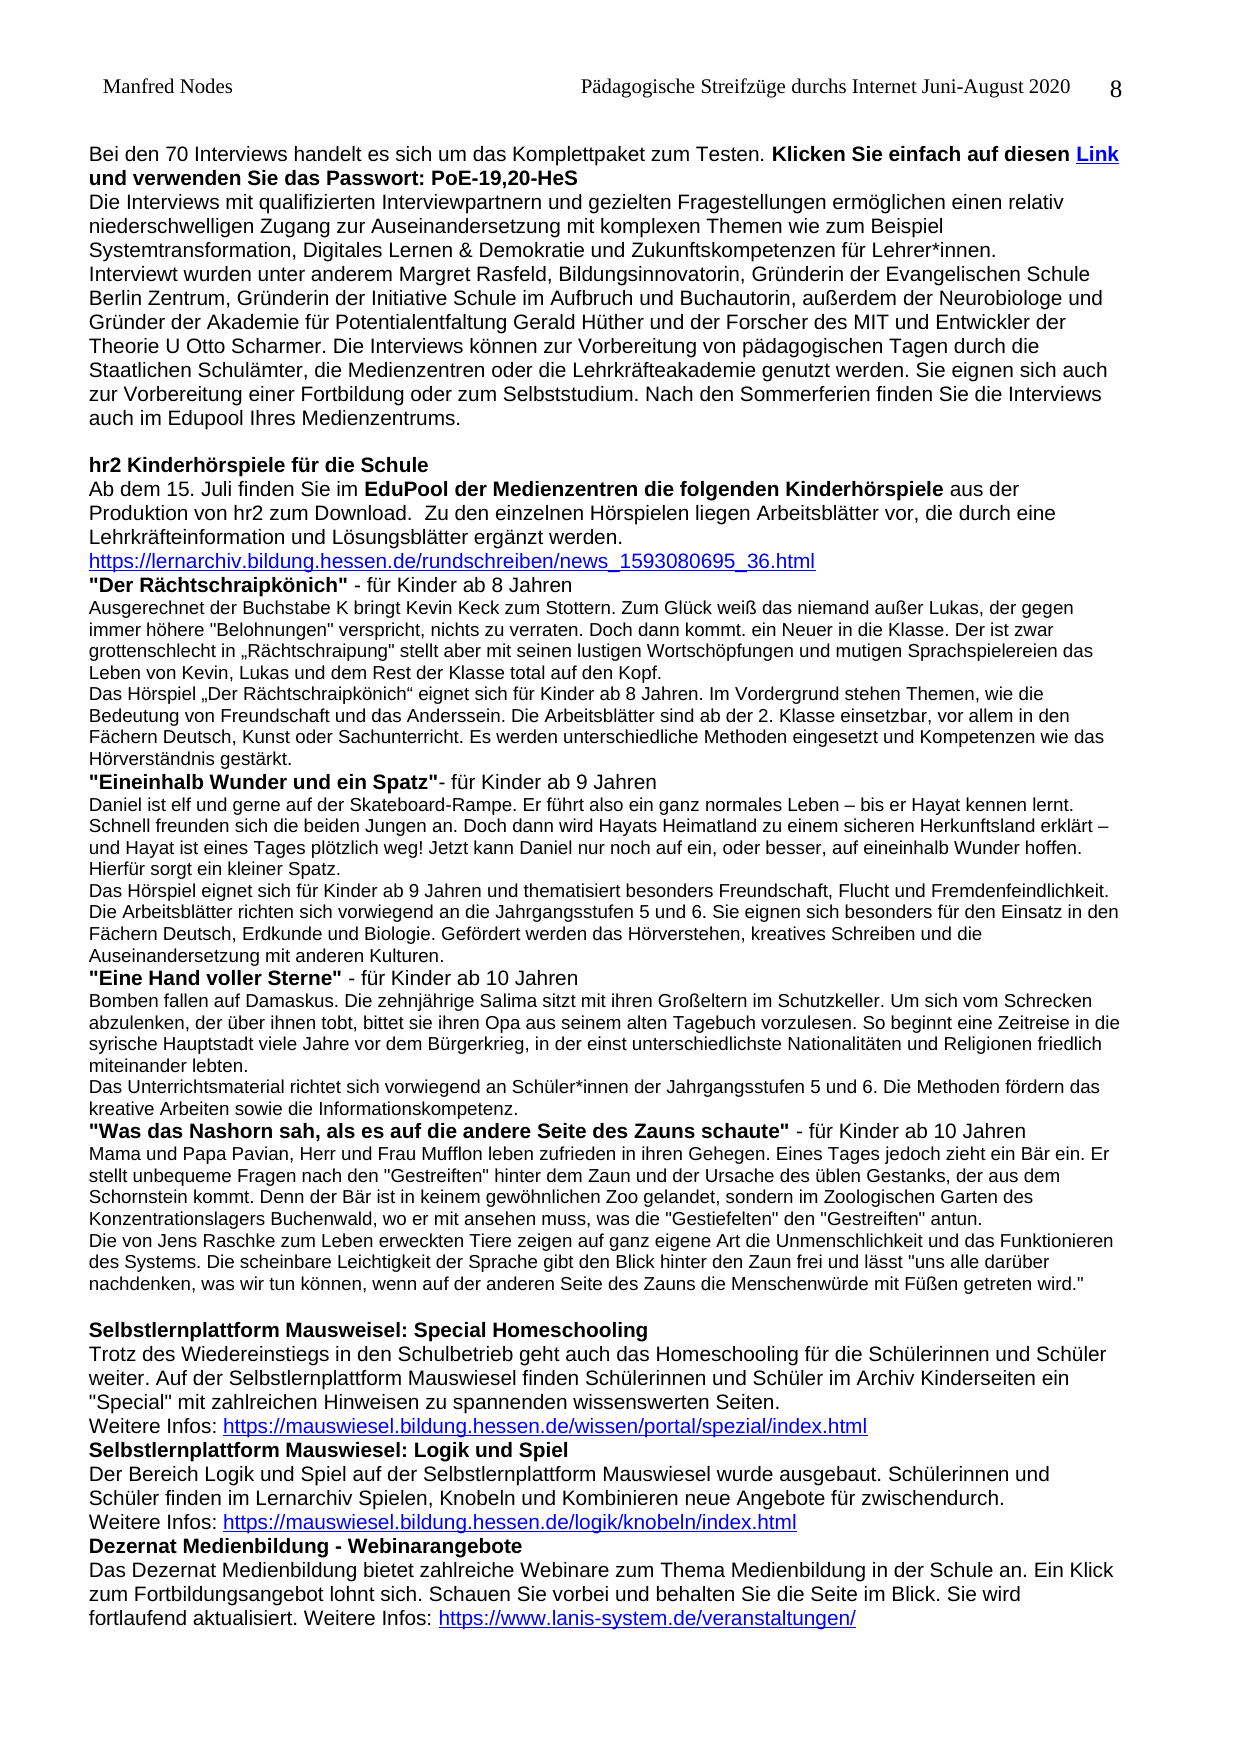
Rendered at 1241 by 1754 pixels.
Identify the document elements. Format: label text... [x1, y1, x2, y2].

text Die von Jens Raschke zum Leben erweckten Tiere zeigen auf ganz eigene Art die Unmenschlichkeit und das Funktionieren des Systems. Die scheinbare Leichtigkeit der Sprache gibt den Blick hinter den Zaun frei und lässt "uns alle darüber nachdenken, was wir tun können, wenn auf der anderen Seite des Zauns die Menschenwürde mit Füßen getreten wird." [89, 1229, 1122, 1294]
text "Eine Hand voller Sterne" - für Kinder ab 10 Jahren [89, 966, 1122, 990]
text Weitere Infos: https://mauswiesel.bildung.hessen.de/logik/knobeln/index.html [89, 1510, 1122, 1534]
text Das Unterrichtsmaterial richtet sich vorwiegend an Schüler*innen der Jahrgangsstufen 5 und 6. Die Methoden fördern das kreative Arbeiten sowie die Informationskompetenz. [89, 1076, 1122, 1119]
text Interviewt wurden unter anderem Margret Rasfeld, Bildungsinnovatorin, Gründerin der Evangelischen Schule Berlin Zentrum, Gründerin der Initiative Schule im Aufbruch und Buchautorin, außerdem der Neurobiologe und Gründer der Akademie für Potentialentfaltung Gerald Hüther und der Forscher des MIT und Entwickler der Theorie U Otto Scharmer. Die Interviews können zur Vorbereitung von pädagogischen Tagen durch die Staatlichen Schulämter, die Medienzentren oder die Lehrkräfteakademie genutzt werden. Sie eignen sich auch zur Vorbereitung einer Fortbildung oder zum Selbststudium. Nach den Sommerferien finden Sie die Interviews auch im Edupool Ihres Medienzentrums. [89, 262, 1122, 429]
text "Eineinhalb Wunder und ein Spatz"- für Kinder ab 9 Jahren [89, 769, 1122, 793]
text https://lernarchiv.bildung.hessen.de/rundschreiben/news_1593080695_36.html [89, 549, 1122, 573]
text Das Hörspiel „Der Rächtschraipkönich“ eignet sich für Kinder ab 8 Jahren. Im Vordergrund stehen Themen, wie die Bedeutung von Freundschaft und das Anderssein. Die Arbeitsblätter sind ab der 2. Klasse einsetzbar, vor allem in den Fächern Deutsch, Kunst oder Sachunterricht. Es werden unterschiedliche Methoden eingesetzt und Kompetenzen wie das Hörverständnis gestärkt. [89, 683, 1122, 769]
text Das Dezernat Medienbildung bietet zahlreiche Webinare zum Thema Medienbildung in der Schule an. Ein Klick zum Fortbildungsangebot lohnt sich. Schauen Sie vorbei und behalten Sie die Seite im Blick. Sie wird fortlaufend aktualisiert. Weitere Infos: https://www.lanis-system.de/veranstaltungen/ [89, 1558, 1122, 1629]
text Weitere Infos: https://mauswiesel.bildung.hessen.de/wissen/portal/spezial/index.html [89, 1414, 1122, 1438]
text Mama und Papa Pavian, Herr und Frau Mufflon leben zufrieden in ihren Gehegen. Eines Tages jedoch zieht ein Bär ein. Er stellt unbequeme Fragen nach den "Gestreiften" hinter dem Zaun und der Ursache des üblen Gestanks, der aus dem Schornstein kommt. Denn der Bär ist in keinem gewöhnlichen Zoo gelandet, sondern im Zoologischen Garten des Konzentrationslagers Buchenwald, wo er mit ansehen muss, was die "Gestiefelten" den "Gestreiften" antun. [89, 1143, 1122, 1229]
text Die Interviews mit qualifizierten Interviewpartnern und gezielten Fragestellungen ermöglichen einen relativ niederschwelligen Zugang zur Auseinandersetzung mit komplexen Themen wie zum Beispiel Systemtransformation, Digitales Lernen & Demokratie und Zukunftskompetenzen für Lehrer*innen. [89, 190, 1122, 262]
text Ab dem 15. Juli finden Sie im EduPool der Medienzentren die folgenden Kinderhörspiele aus der Produktion von hr2 zum Download. Zu den einzelnen Hörspielen liegen Arbeitsblätter vor, die durch eine Lehrkräfteinformation und Lösungsblätter ergänzt werden. [89, 477, 1122, 549]
text Bomben fallen auf Damaskus. Die zehnjährige Salima sitzt mit ihren Großeltern im Schutzkeller. Um sich vom Schrecken abzulenken, der über ihnen tobt, bittet sie ihren Opa aus seinem alten Tagebuch vorzulesen. So beginnt eine Zeitreise in die syrische Hauptstadt viele Jahre vor dem Bürgerkrieg, in der einst unterschiedlichste Nationalitäten und Religionen friedlich miteinander lebten. [89, 990, 1122, 1076]
text Der Bereich Logik und Spiel auf der Selbstlernplattform Mauswiesel wurde ausgebaut. Schülerinnen und Schüler finden im Lernarchiv Spielen, Knobeln und Kombinieren neue Angebote für zwischendurch. [89, 1462, 1122, 1510]
text Das Hörspiel eignet sich für Kinder ab 9 Jahren und thematisiert besonders Freundschaft, Flucht und Fremdenfeindlichkeit. Die Arbeitsblätter richten sich vorwiegend an die Jahrgangsstufen 5 und 6. Sie eignen sich besonders für den Einsatz in den Fächern Deutsch, Erdkunde und Biologie. Gefördert werden das Hörverstehen, kreatives Schreiben und die Auseinandersetzung mit anderen Kulturen. [89, 880, 1122, 966]
text Bei den 70 Interviews handelt es sich um das Komplettpaket zum Testen. Klicken Sie einfach auf diesen Link und verwenden Sie das Passwort: PoE-19,20-HeS [89, 142, 1122, 190]
text Dezernat Medienbildung - Webinarangebote [89, 1534, 1122, 1558]
text Selbstlernplattform Mauswiesel: Logik und Spiel [89, 1438, 1122, 1462]
text Selbstlernplattform Mausweisel: Special Homeschooling [89, 1318, 1122, 1342]
text "Was das Nashorn sah, als es auf die andere Seite des Zauns schaute" - für Kinder ab 10 Jahren [89, 1119, 1122, 1143]
text Ausgerechnet der Buchstabe K bringt Kevin Keck zum Stottern. Zum Glück weiß das niemand außer Lukas, der gegen immer höhere "Belohnungen" verspricht, nichts zu verraten. Doch dann kommt. ein Neuer in die Klasse. Der ist zwar grottenschlecht in „Rächtschraipung" stellt aber mit seinen lustigen Wortschöpfungen und mutigen Sprachspielereien das Leben von Kevin, Lukas und dem Rest der Klasse total auf den Kopf. [89, 597, 1122, 683]
text hr2 Kinderhörspiele für die Schule [89, 453, 1122, 477]
text Trotz des Wiedereinstiegs in den Schulbetrieb geht auch das Homeschooling für die Schülerinnen und Schüler weiter. Auf der Selbstlernplattform Mauswiesel finden Schülerinnen und Schüler im Archiv Kinderseiten ein "Special" mit zahlreichen Hinweisen zu spannenden wissenswerten Seiten. [89, 1342, 1122, 1414]
text Daniel ist elf und gerne auf der Skateboard-Rampe. Er führt also ein ganz normales Leben – bis er Hayat kennen lernt. Schnell freunden sich die beiden Jungen an. Doch dann wird Hayats Heimatland zu einem sicheren Herkunftsland erklärt – und Hayat ist eines Tages plötzlich weg! Jetzt kann Daniel nur noch auf ein, oder besser, auf eineinhalb Wunder hoffen. Hierfür sorgt ein kleiner Spatz. [89, 793, 1122, 880]
text "Der Rächtschraipkönich" - für Kinder ab 8 Jahren [89, 573, 1122, 597]
